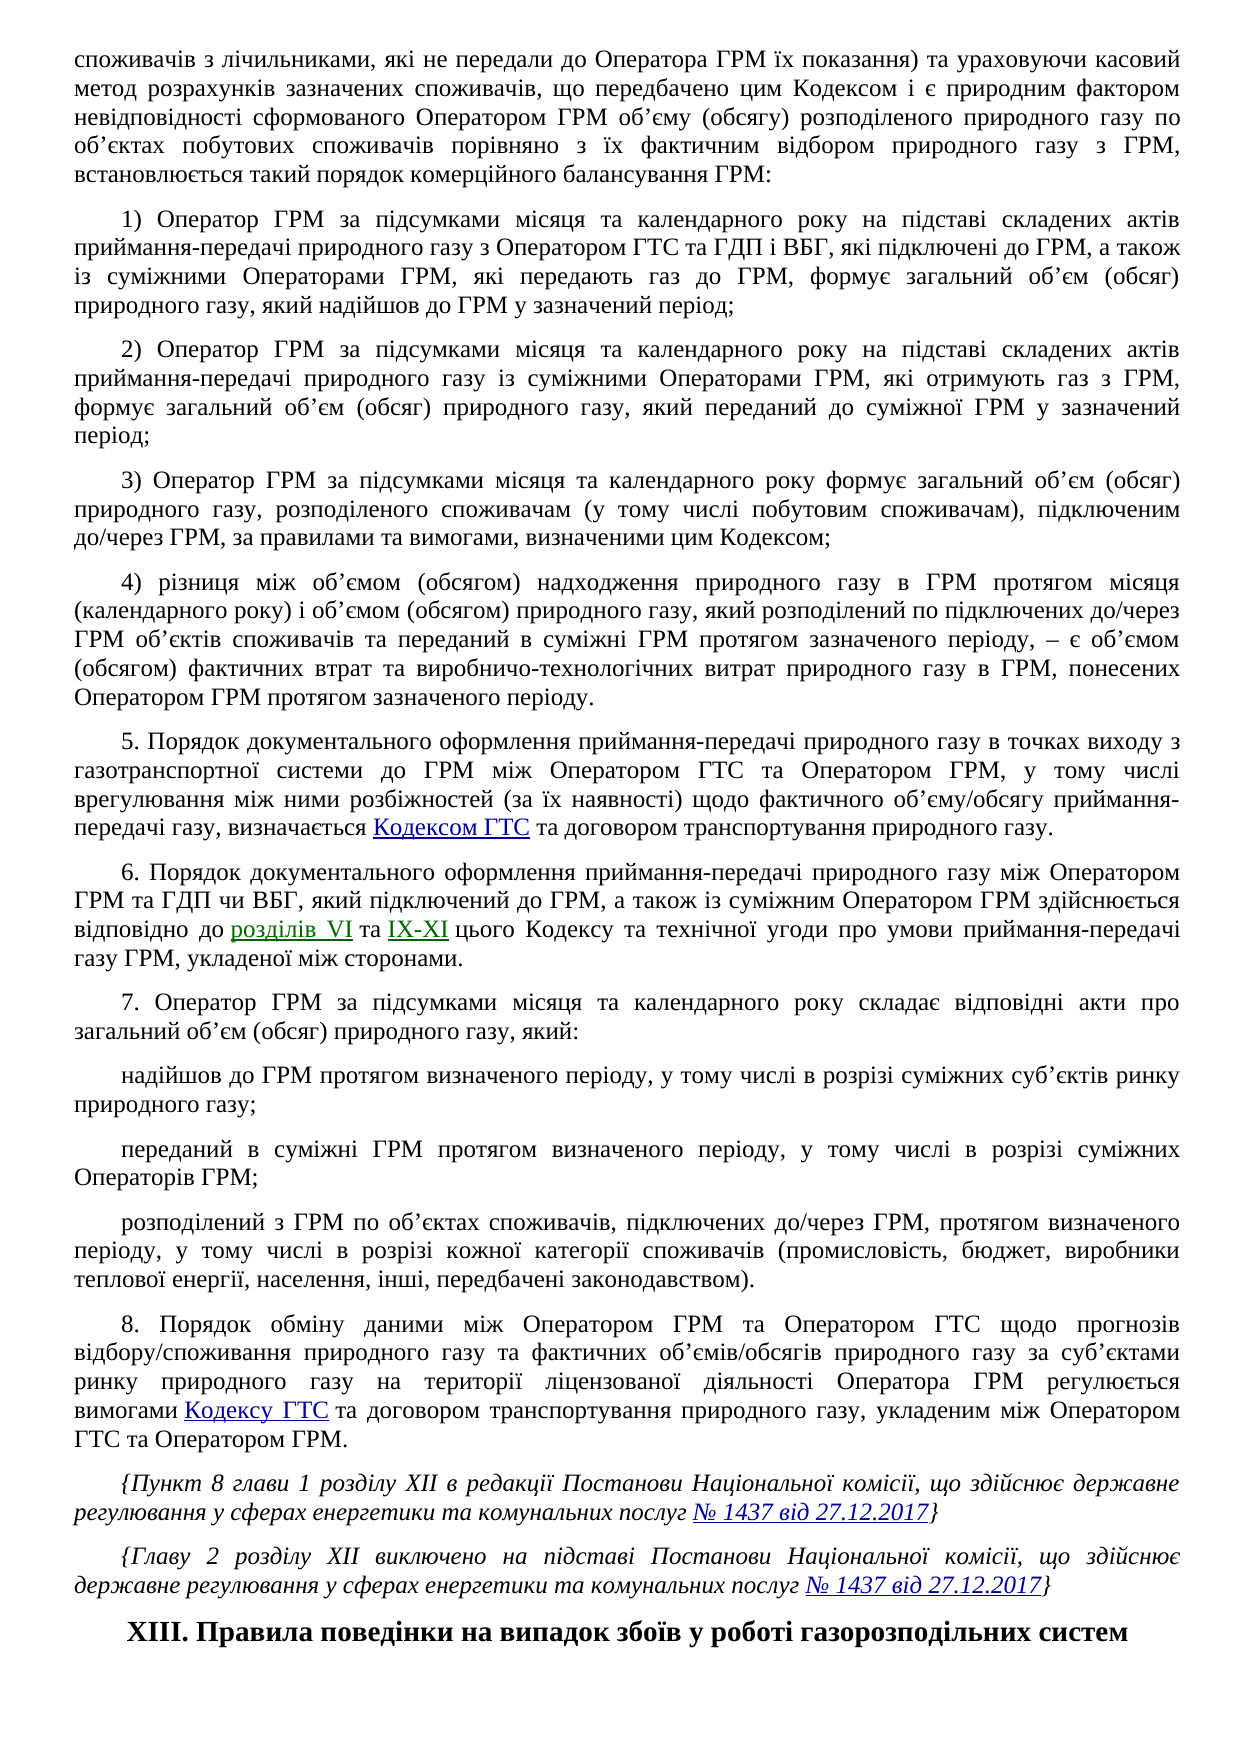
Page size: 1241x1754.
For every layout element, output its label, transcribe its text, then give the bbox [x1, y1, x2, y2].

text розподілений з ГРМ по об’єктах споживачів, підключених до/через ГРМ, протягом визначеного періоду, у тому числі в розрізі кожної категорії споживачів (промисловість, бюджет, виробники теплової енергії, населення, інші, передбачені законодавством). [74, 1207, 1181, 1293]
text надійшов до ГРМ протягом визначеного періоду, у тому числі в розрізі суміжних суб’єктів ринку природного газу; [74, 1061, 1181, 1118]
text 3) Оператор ГРМ за підсумками місяця та календарного року формує загальний об’єм (обсяг) природного газу, розподіленого споживачам (у тому числі побутовим споживачам), підключеним до/через ГРМ, за правилами та вимогами, визначеними цим Кодексом; [74, 465, 1181, 551]
text 5. Порядок документального оформлення приймання-передачі природного газу в точках виходу з газотранспортної системи до ГРМ між Оператором ГТС та Оператором ГРМ, у тому числі врегулювання між ними розбіжностей (за їх наявності) щодо фактичного об’єму/обсягу приймання-передачі газу, визначається Кодексом ГТС та договором транспортування природного газу. [74, 726, 1181, 841]
text 2) Оператор ГРМ за підсумками місяця та календарного року на підставі складених актів приймання-передачі природного газу із суміжними Операторами ГРМ, які отримують газ з ГРМ, формує загальний об’єм (обсяг) природного газу, який переданий до суміжної ГРМ у зазначений період; [74, 334, 1181, 449]
text {Главу 2 розділу ХII виключено на підставі Постанови Національної комісії, що здійснює державне регулювання у сферах енергетики та комунальних послуг № 1437 від 27.12.2017} [74, 1541, 1181, 1599]
text XIII. Правила поведінки на випадок збоїв у роботі газорозподільних систем [121, 1614, 1134, 1648]
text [74, 44, 1181, 188]
text 8. Порядок обміну даними між Оператором ГРМ та Оператором ГТС щодо прогнозів відбору/споживання природного газу та фактичних об’ємів/обсягів природного газу за суб’єктами ринку природного газу на території ліцензованої діяльності Оператора ГРМ регулюється вимогами Кодексу ГТС та договором транспортування природного газу, укладеним між Оператором ГТС та Оператором ГРМ. [74, 1309, 1181, 1452]
text 4) різниця між об’ємом (обсягом) надходження природного газу в ГРМ протягом місяця (календарного року) і об’ємом (обсягом) природного газу, який розподілений по підключених до/через ГРМ об’єктів споживачів та переданий в суміжні ГРМ протягом зазначеного періоду, – є об’ємом (обсягом) фактичних втрат та виробничо-технологічних витрат природного газу в ГРМ, понесених Оператором ГРМ протягом зазначеного періоду. [74, 567, 1181, 711]
text {Пункт 8 глави 1 розділу ХII в редакції Постанови Національної комісії, що здійснює державне регулювання у сферах енергетики та комунальних послуг № 1437 від 27.12.2017} [74, 1468, 1181, 1526]
text 6. Порядок документального оформлення приймання-передачі природного газу між Оператором ГРМ та ГДП чи ВБГ, який підключений до ГРМ, а також із суміжним Оператором ГРМ здійснюється відповідно до розділів VІ та ІХ-ХІ цього Кодексу та технічної угоди про умови приймання-передачі газу ГРМ, укладеної між сторонами. [74, 857, 1181, 972]
text 1) Оператор ГРМ за підсумками місяця та календарного року на підставі складених актів приймання-передачі природного газу з Оператором ГТС та ГДП і ВБГ, які підключені до ГРМ, а також із суміжними Операторами ГРМ, які передають газ до ГРМ, формує загальний об’єм (обсяг) природного газу, який надійшов до ГРМ у зазначений період; [74, 204, 1181, 319]
text 7. Оператор ГРМ за підсумками місяця та календарного року складає відповідні акти про загальний об’єм (обсяг) природного газу, який: [74, 987, 1181, 1045]
text переданий в суміжні ГРМ протягом визначеного періоду, у тому числі в розрізі суміжних Операторів ГРМ; [74, 1134, 1181, 1191]
